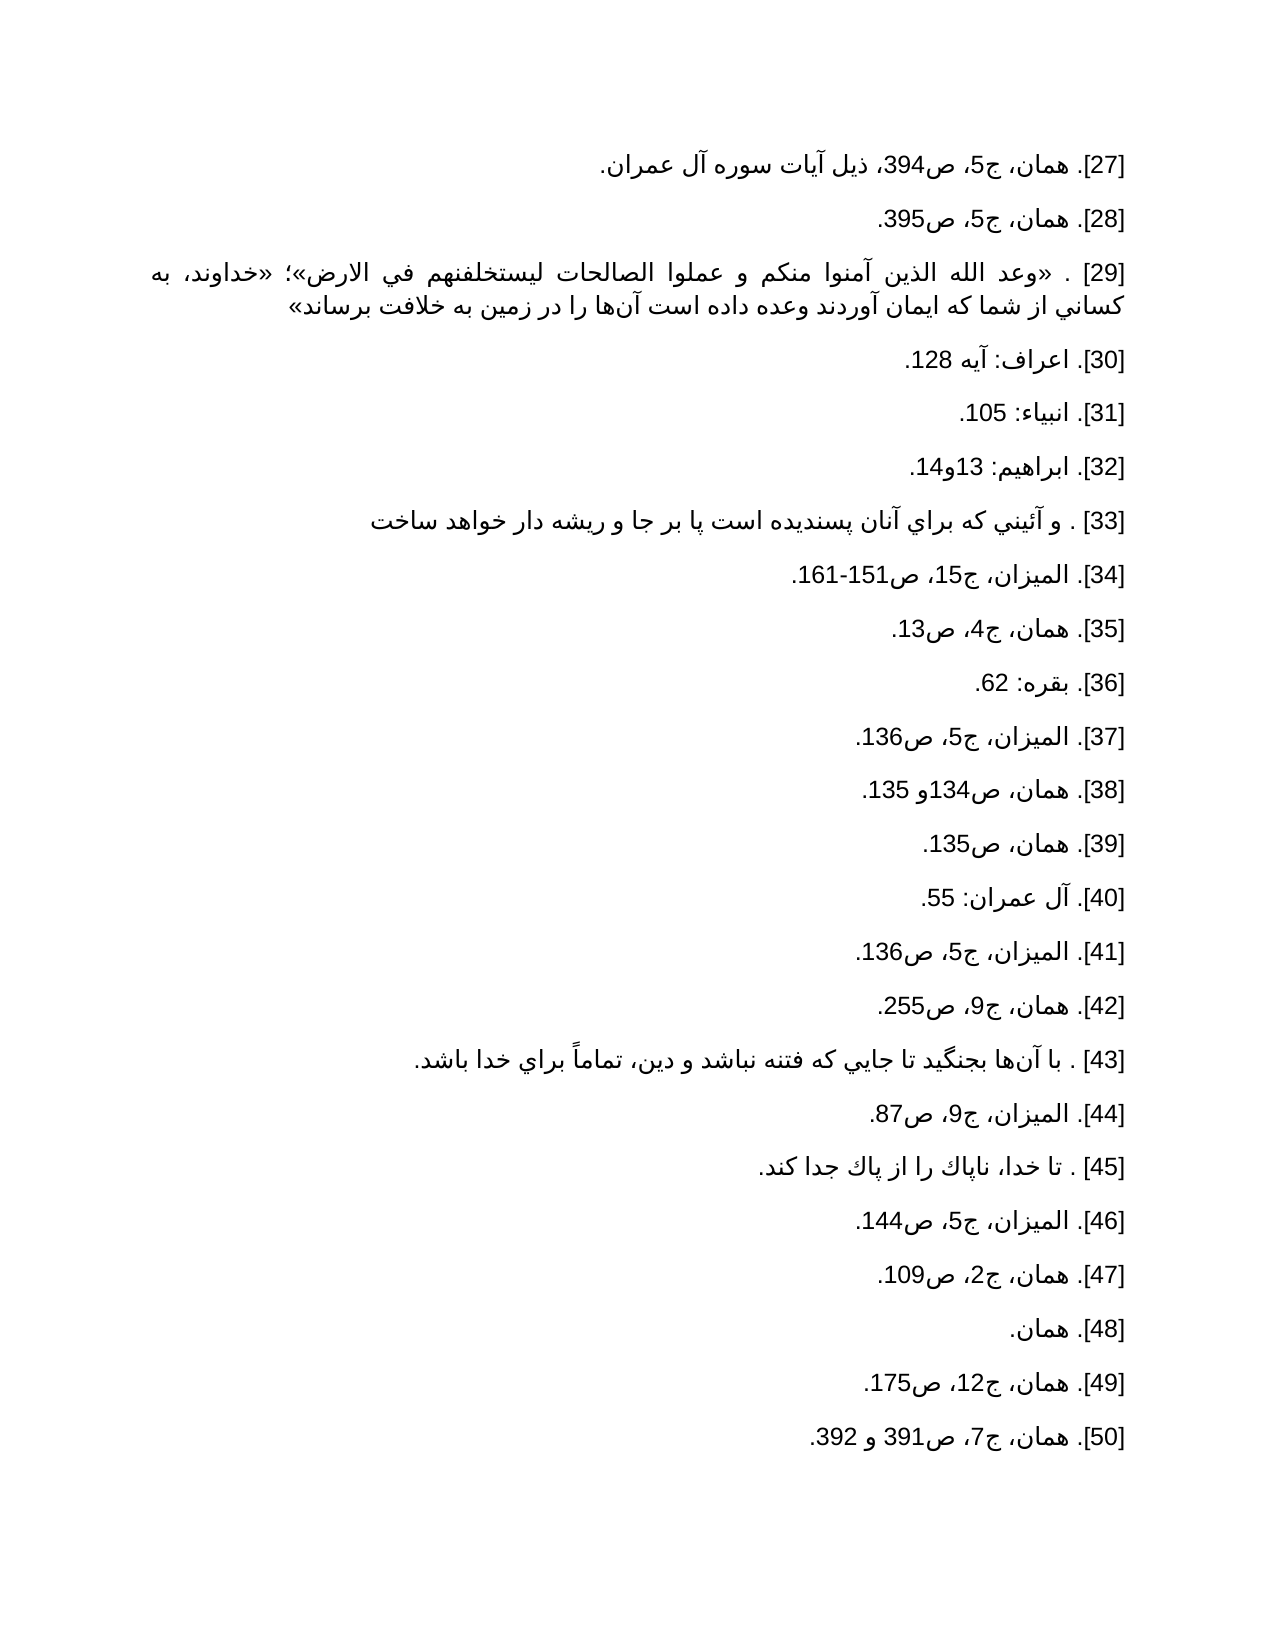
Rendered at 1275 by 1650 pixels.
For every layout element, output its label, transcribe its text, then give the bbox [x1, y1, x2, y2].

text [43] . با آن‌ها بجنگيد تا جايي كه فتنه نباشد و دين، تماماً براي خدا باشد. [150, 1045, 1125, 1073]
text [47]. همان، ج2، ص109. [150, 1260, 1125, 1289]
text [27]. همان، ج5، ص394، ذيل آيات سوره آل عمران. [150, 150, 1125, 179]
text [37]. الميزان، ج5، ص136. [150, 722, 1125, 750]
text [38]. همان، ص134و 135. [150, 775, 1125, 804]
text [48]. همان. [150, 1314, 1125, 1343]
text [44]. الميزان، ج9، ص87. [150, 1098, 1125, 1127]
text [46]. الميزان، ج5، ص144. [150, 1206, 1125, 1235]
text [29] . «وعد الله الذين آمنوا منكم و عملوا الصالحات ليستخلفنهم في الارض»؛ «خداوند، به کساني از شما که ايمان آوردند وعده داده است آن‌ها را در زمين به خلافت برساند» [150, 258, 1125, 319]
text [30]. اعراف: آيه 128. [150, 344, 1125, 373]
text [34]. الميزان، ج15، ص151-161. [150, 560, 1125, 589]
text [39]. همان، ص135. [150, 829, 1125, 858]
text [42]. همان، ج9، ص255. [150, 991, 1125, 1019]
text [35]. همان، ج4، ص13. [150, 614, 1125, 643]
text [45] . تا خدا، ناپاك را از پاك جدا كند. [150, 1152, 1125, 1181]
text [36]. بقره: 62. [150, 668, 1125, 696]
text [32]. ابراهيم: 13و14. [150, 452, 1125, 481]
text [41]. الميزان، ج5، ص136. [150, 937, 1125, 966]
text [31]. انبياء: 105. [150, 398, 1125, 427]
text [40]. آل عمران: 55. [150, 883, 1125, 912]
text [49]. همان، ج12، ص175. [150, 1368, 1125, 1397]
text [50]. همان، ج7، ص391 و 392. [150, 1422, 1125, 1450]
text [33] . و آئيني كه براي آنان پسنديده است پا بر جا و ريشه دار خواهد ساخت [150, 506, 1125, 535]
text [28]. همان، ج5، ص395. [150, 204, 1125, 233]
